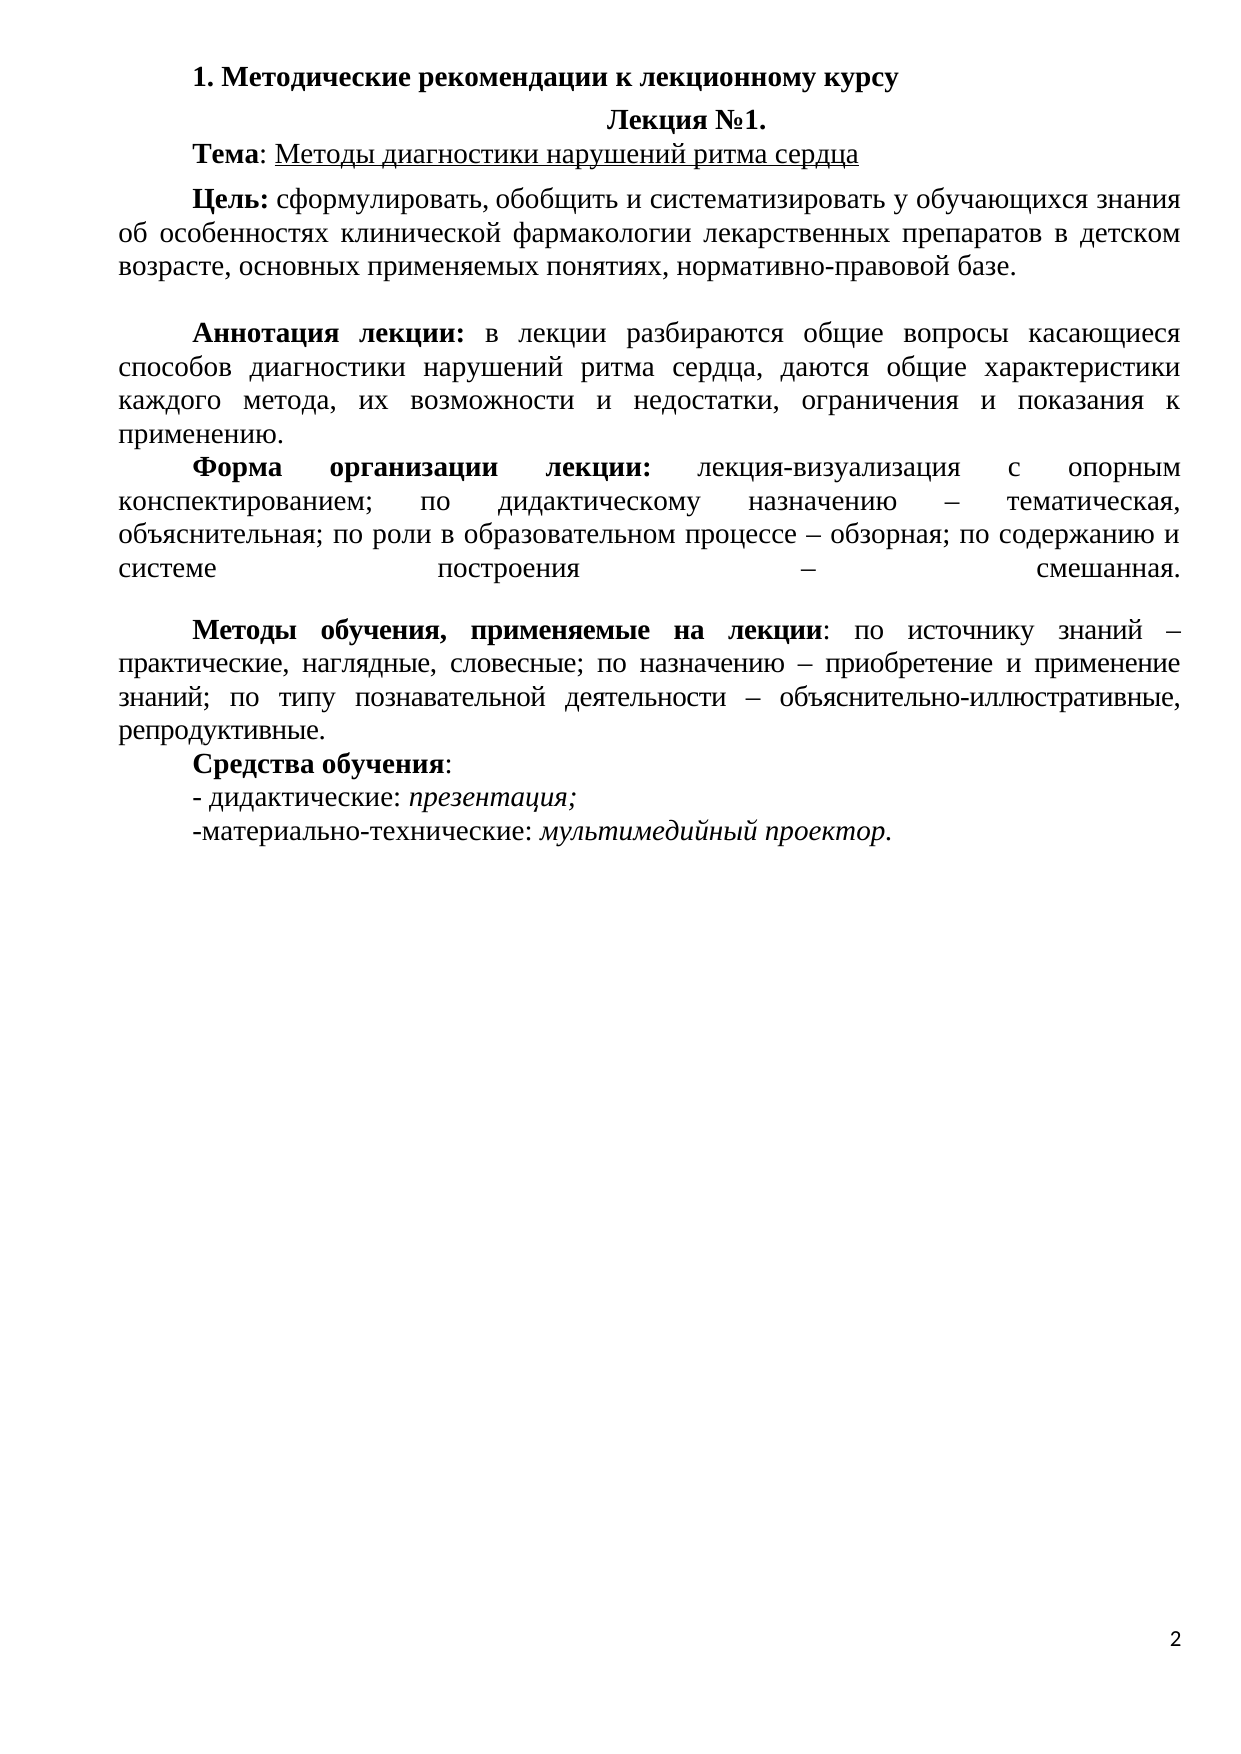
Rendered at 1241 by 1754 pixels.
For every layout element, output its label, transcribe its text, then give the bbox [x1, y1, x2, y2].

text -материально-технические: мультимедийный проектор. [118, 813, 1181, 847]
text - дидактические: презентация; [118, 779, 1181, 813]
text Тема: Методы диагностики нарушений ритма сердца [118, 136, 1181, 169]
text Лекция №1. [118, 102, 1181, 136]
text Средства обучения: [118, 746, 1181, 779]
text Методы обучения, применяемые на лекции: по источнику знаний – практические, наглядные, словесные; по назначению – приобретение и применение знаний; по типу познавательной деятельности – объяснительно-иллюстративные, репродуктивные. [118, 612, 1181, 746]
text Цель: сформулировать, обобщить и систематизировать у обучающихся знания об особенностях клинической фармакологии лекарственных препаратов в детском возрасте, основных применяемых понятиях, нормативно-правовой базе. [118, 181, 1181, 282]
text 1. Методические рекомендации к лекционному курсу [118, 59, 1181, 93]
text Аннотация лекции: в лекции разбираются общие вопросы касающиеся способов диагностики нарушений ритма сердца, даются общие характеристики каждого метода, их возможности и недостатки, ограничения и показания к применению. [118, 315, 1181, 449]
text Форма организации лекции: лекция-визуализация с опорным конспектированием; по дидактическому назначению – тематическая, объяснительная; по роли в образовательном процессе – обзорная; по содержанию и системе построения – смешанная. [118, 449, 1181, 612]
